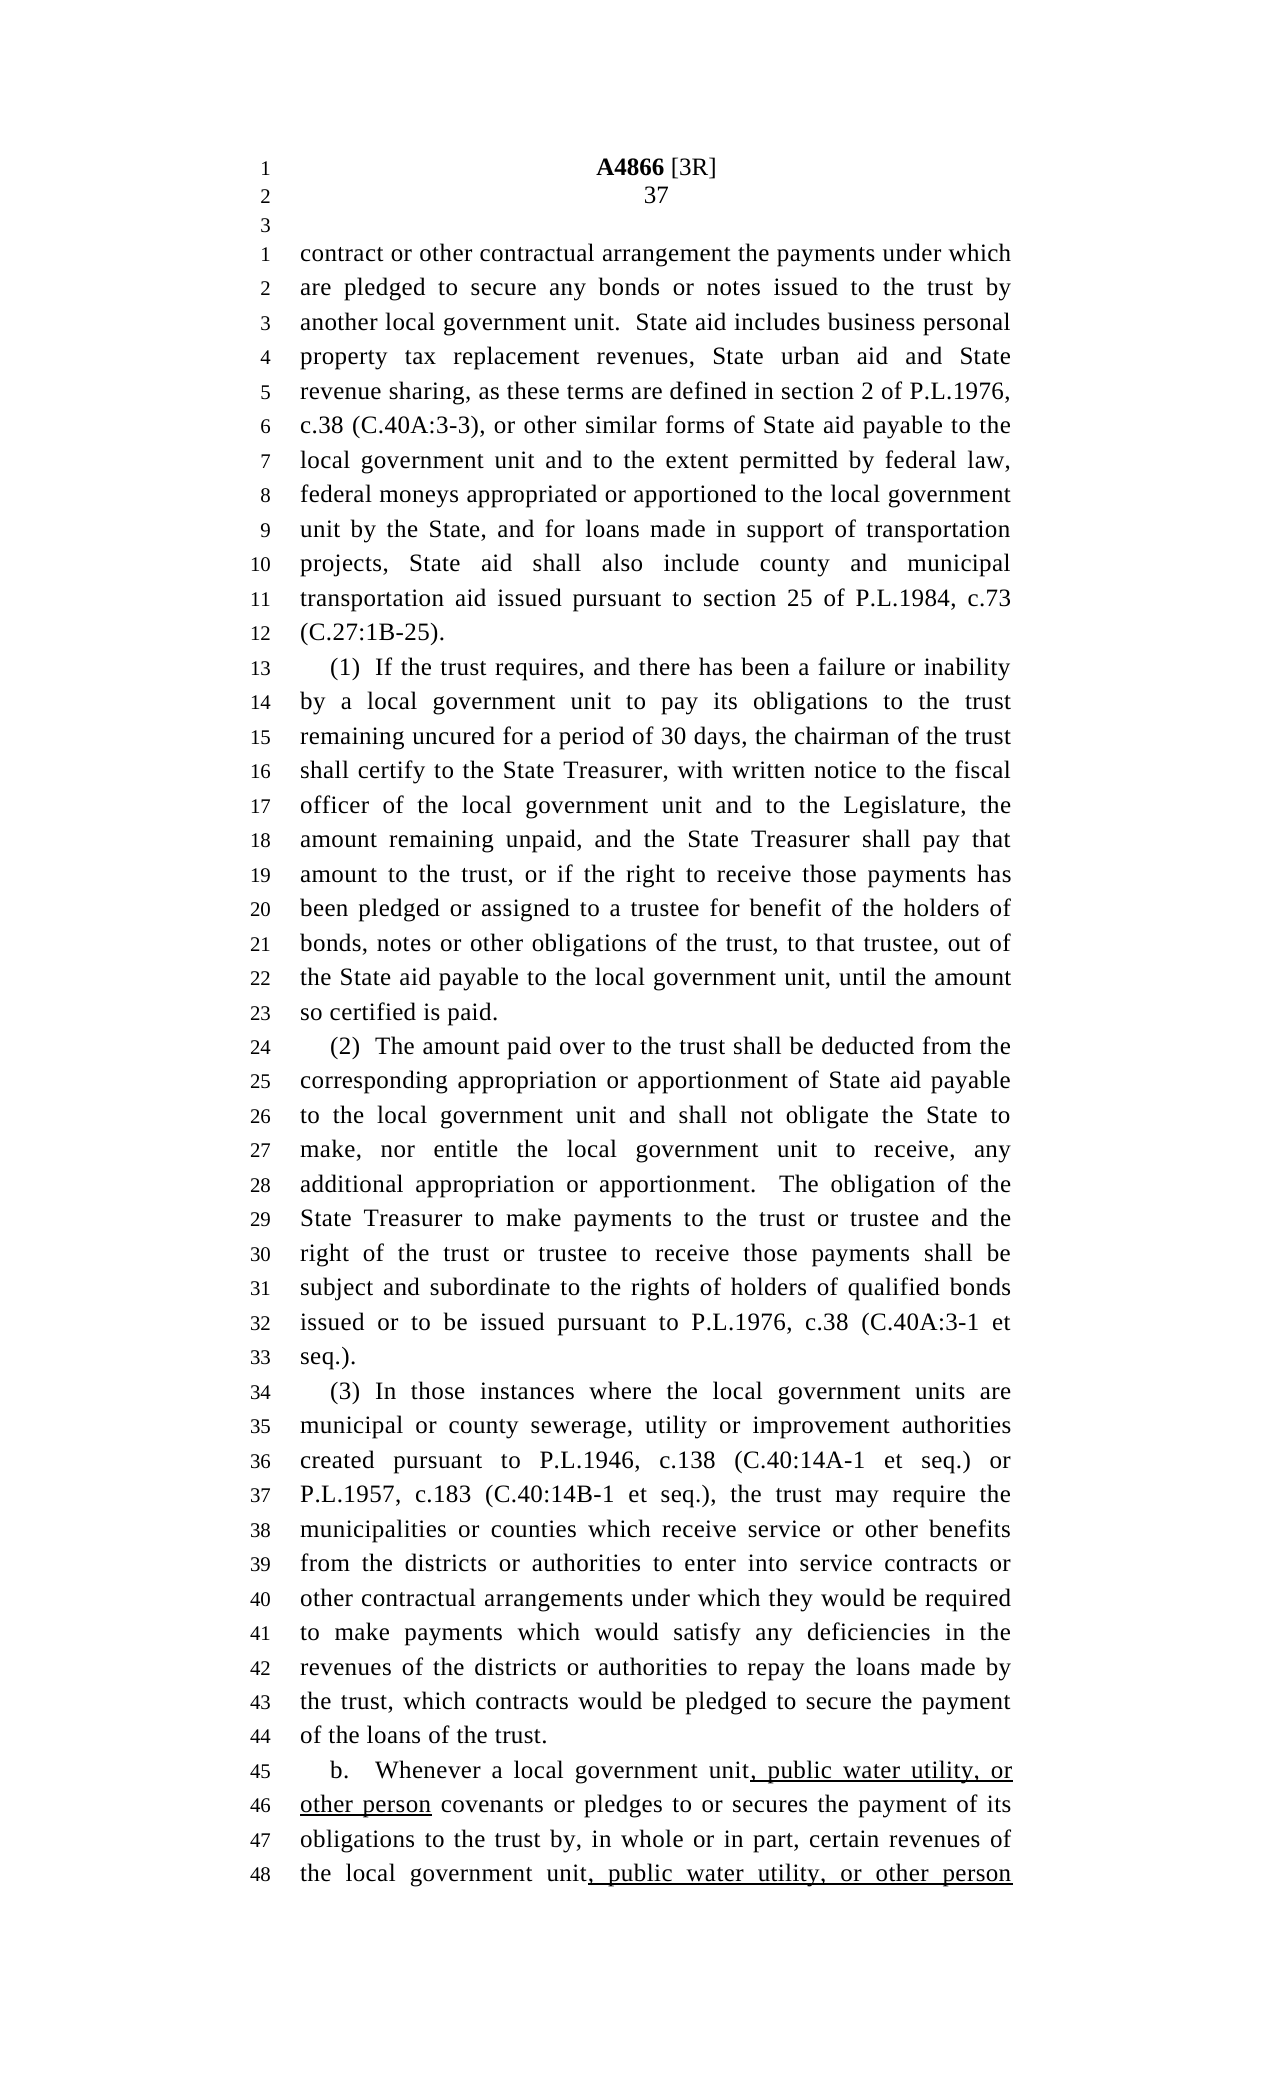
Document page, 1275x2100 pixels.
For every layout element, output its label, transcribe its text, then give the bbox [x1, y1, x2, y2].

text (2) The amount paid over to the trust shall be deducted from the corresponding appropriation or apportionment of State aid payable to the local government unit and shall not obligate the State to make, nor entitle the local government unit to receive, any additional appropriation or apportionment. The obligation of the State Treasurer to make payments to the trust or trustee and the right of the trust or trustee to receive those payments shall be subject and subordinate to the rights of holders of qualified bonds issued or to be issued pursuant to P.L.1976, c.38 (C.40A:3-1 et seq.). [300, 1031, 1012, 1370]
text (3) In those instances where the local government units are municipal or county sewerage, utility or improvement authorities created pursuant to P.L.1946, c.138 (C.40:14A-1 et seq.) or P.L.1957, c.183 (C.40:14B-1 et seq.), the trust may require the municipalities or counties which receive service or other benefits from the districts or authorities to enter into service contracts or other contractual arrangements under which they would be required to make payments which would satisfy any deficiencies in the revenues of the districts or authorities to repay the loans made by the trust, which contracts would be pledged to secure the payment of the loans of the trust. [300, 1376, 1012, 1749]
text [300, 238, 1012, 646]
text (1) If the trust requires, and there has been a failure or inability by a local government unit to pay its obligations to the trust remaining uncured for a period of 30 days, the chairman of the trust shall certify to the State Treasurer, with written notice to the fiscal officer of the local government unit and to the Legislature, the amount remaining unpaid, and the State Treasurer shall pay that amount to the trust, or if the right to receive those payments has been pledged or assigned to a trustee for benefit of the holders of bonds, notes or other obligations of the trust, to that trustee, out of the State aid payable to the local government unit, until the amount so certified is paid. [300, 652, 1012, 1025]
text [300, 1755, 1012, 1887]
